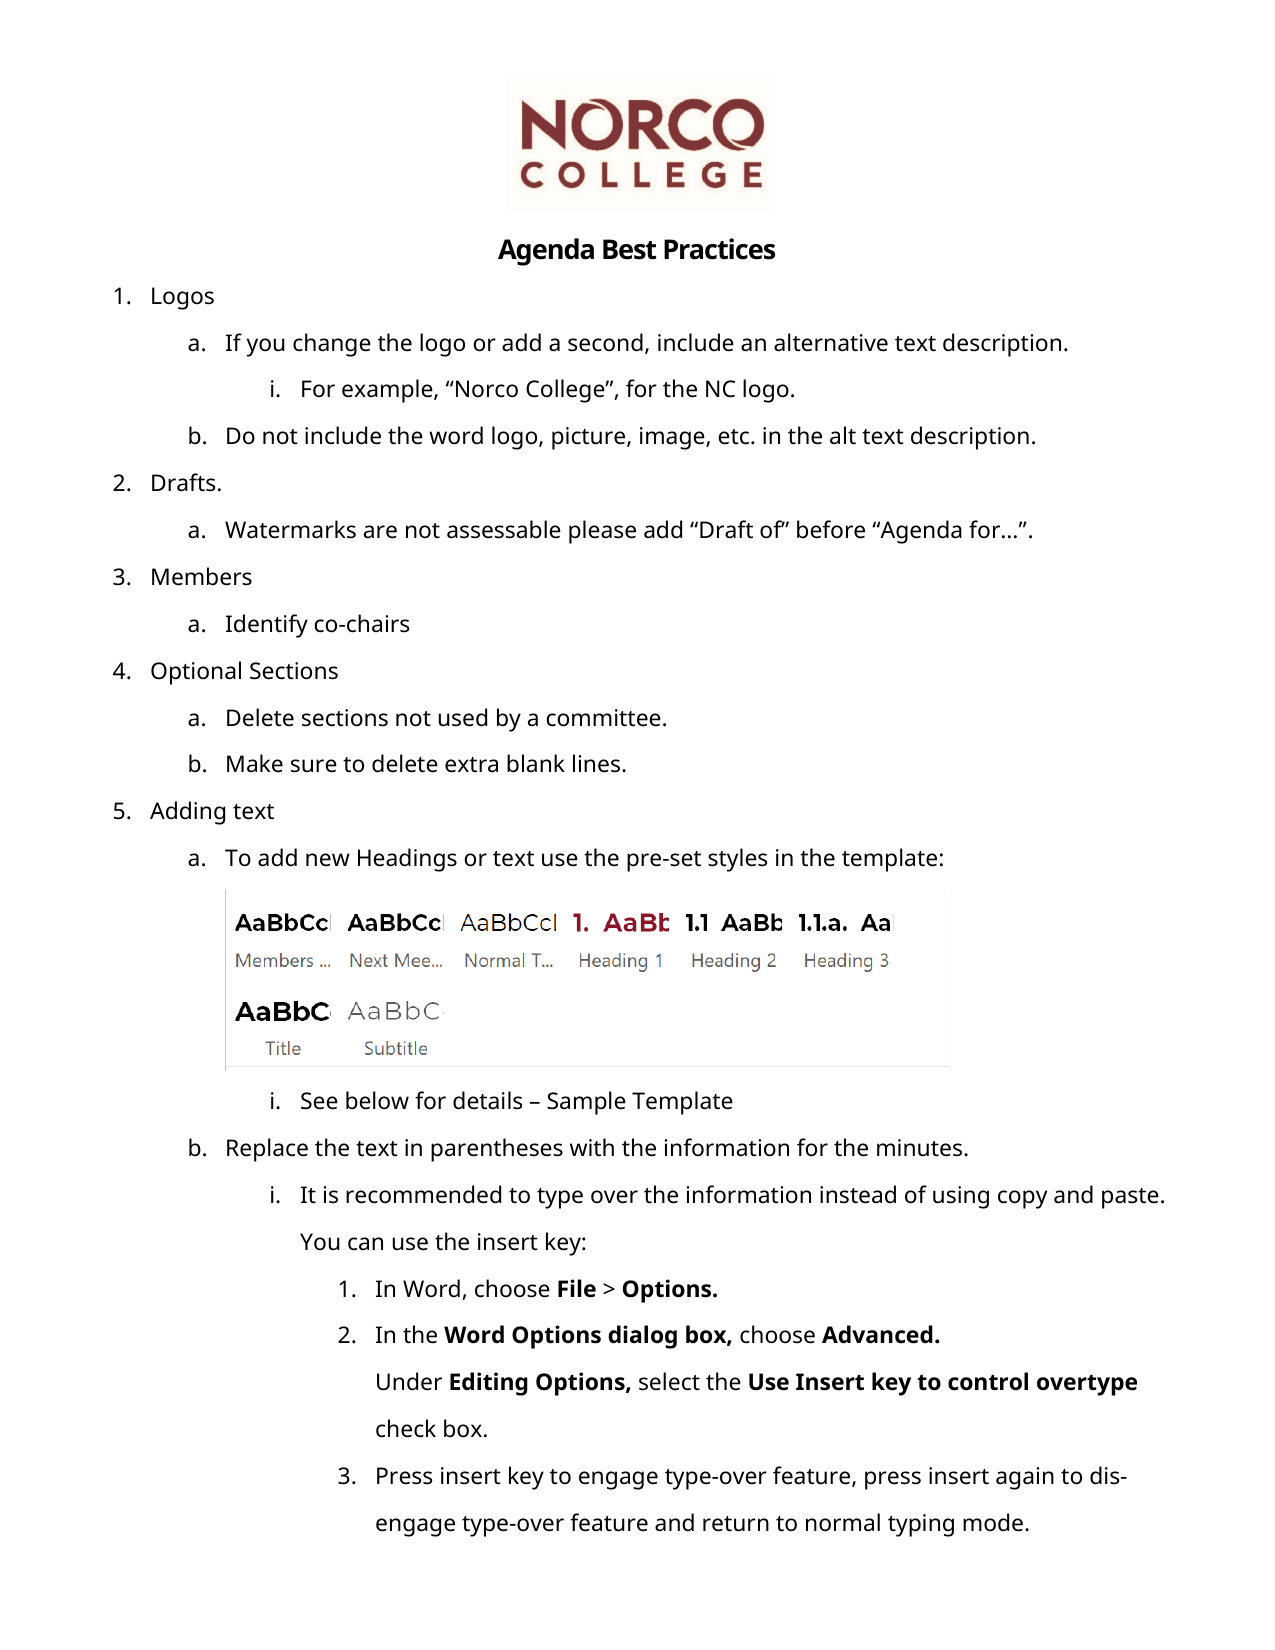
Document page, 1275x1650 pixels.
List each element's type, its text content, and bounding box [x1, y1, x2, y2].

list Adding text [112, 795, 1200, 827]
list Members [112, 561, 1200, 592]
list It is recommended to type over the information instead of using copy and paste. You can use the insert key: [281, 1179, 1200, 1257]
list Watermarks are not assessable please add “Draft of” before “Agenda for…”. [187, 514, 1200, 545]
list Replace the text in parentheses with the information for the minutes. [187, 1132, 1200, 1163]
list Press insert key to engage type-over feature, press insert again to dis-engage type-over feature and return to normal typing mode. [337, 1460, 1200, 1538]
list For example, “Norco College”, for the NC logo. [281, 373, 1200, 405]
list Do not include the word logo, picture, image, etc. in the alt text description. [187, 420, 1200, 452]
list Make sure to delete extra blank lines. [187, 748, 1200, 780]
picture [225, 889, 951, 1071]
list In Word, choose File > Options. [337, 1272, 1200, 1304]
list Identify co-chairs [187, 608, 1200, 639]
list Delete sections not used by a committee. [187, 702, 1200, 733]
text Under Editing Options, select the Use Insert key to control overtype check box. [375, 1366, 1200, 1444]
title Agenda Best Practices [75, 230, 1200, 267]
list Drafts. [112, 467, 1200, 498]
list In the Word Options dialog box, choose Advanced. [337, 1319, 1200, 1351]
list See below for details – Sample Template [281, 1085, 1200, 1116]
list Logos [112, 280, 1200, 311]
list If you change the logo or add a second, include an alternative text description. [187, 327, 1200, 358]
list To add new Headings or text use the pre-set styles in the template: [187, 842, 1200, 873]
picture [505, 75, 770, 212]
list Optional Sections [112, 655, 1200, 686]
